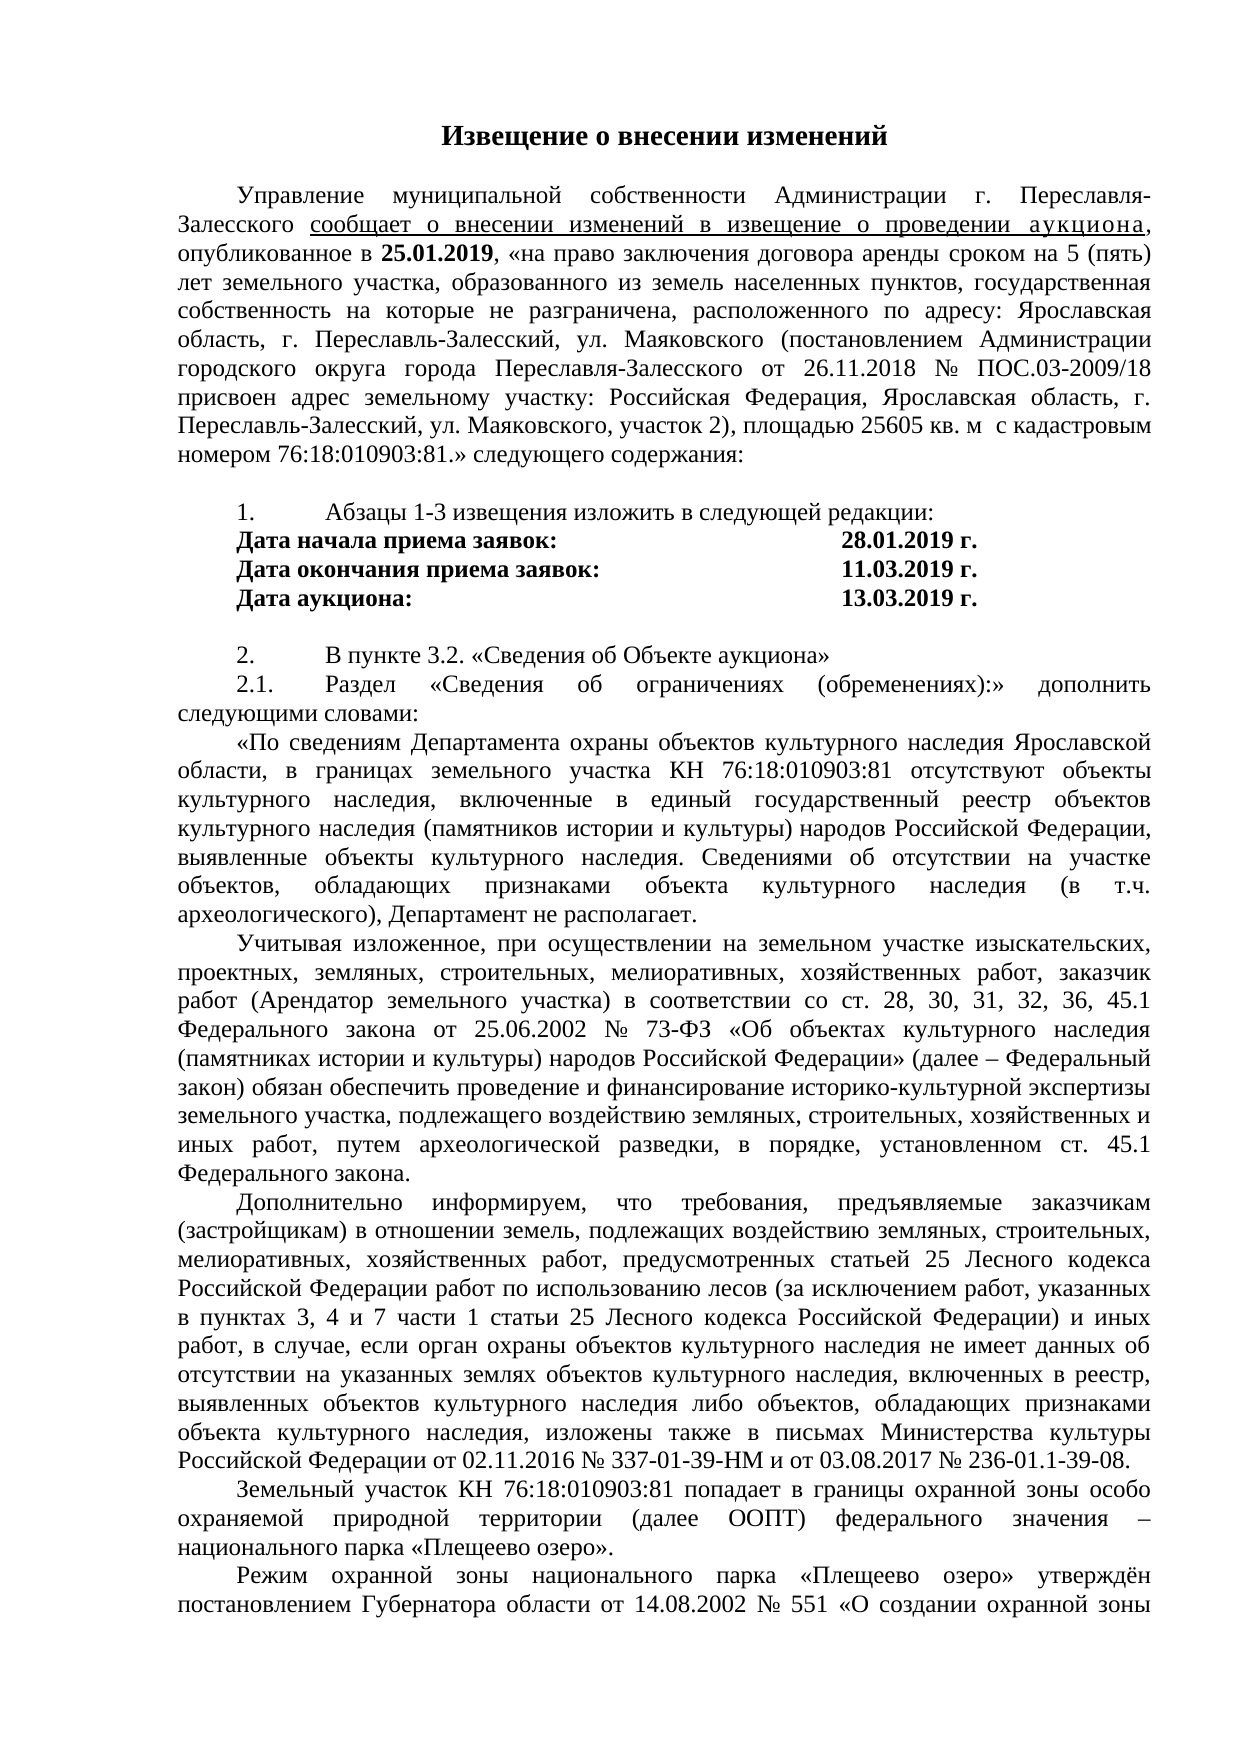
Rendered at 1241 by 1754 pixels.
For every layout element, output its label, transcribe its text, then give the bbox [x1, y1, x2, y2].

text Дата начала приема заявок: 28.01.2019 г. [177, 525, 1152, 554]
list Абзацы 1-3 извещения изложить в следующей редакции: [177, 497, 1152, 525]
text Извещение о внесении изменений [177, 118, 1152, 152]
text Дополнительно информируем, что требования, предъявляемые заказчикам (застройщикам) в отношении земель, подлежащих воздействию земляных, строительных, мелиоративных, хозяйственных работ, предусмотренных статьей 25 Лесного кодекса Российской Федерации работ по использованию лесов (за исключением работ, указанных в пунктах 3, 4 и 7 части 1 статьи 25 Лесного кодекса Российской Федерации) и иных работ, в случае, если орган охраны объектов культурного наследия не имеет данных об отсутствии на указанных землях объектов культурного наследия, включенных в реестр, выявленных объектов культурного наследия либо объектов, обладающих признаками объекта культурного наследия, изложены также в письмах Министерства культуры Российской Федерации от 02.11.2016 № 337-01-39-НМ и от 03.08.2017 № 236-01.1-39-08. [177, 1187, 1152, 1474]
list В пункте 3.2. «Сведения об Объекте аукциона» [177, 640, 1152, 669]
text Земельный участок КН 76:18:010903:81 попадает в границы охранной зоны особо охраняемой природной территории (далее ООПТ) федерального значения – национального парка «Плещеево озеро». [177, 1474, 1152, 1560]
list Раздел «Сведения об ограничениях (обременениях):» дополнить следующими словами: [177, 669, 1152, 727]
text Дата окончания приема заявок: 11.03.2019 г. [177, 554, 1152, 583]
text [177, 1560, 1152, 1618]
text «По сведениям Департамента охраны объектов культурного наследия Ярославской области, в границах земельного участка КН 76:18:010903:81 отсутствуют объекты культурного наследия, включенные в единый государственный реестр объектов культурного наследия (памятников истории и культуры) народов Российской Федерации, выявленные объекты культурного наследия. Сведениями об отсутствии на участке объектов, обладающих признаками объекта культурного наследия (в т.ч. археологического), Департамент не располагает. [177, 727, 1152, 928]
text Управление муниципальной собственности Администрации г. Переславля-Залесского сообщает о внесении изменений в извещение о проведении аукциона, опубликованное в 25.01.2019, «на право заключения договора аренды сроком на 5 (пять) лет земельного участка, образованного из земель населенных пунктов, государственная собственность на которые не разграничена, расположенного по адресу: Ярославская область, г. Переславль-Залесский, ул. Маяковского (постановлением Администрации городского округа города Переславля-Залесского от 26.11.2018 № ПОС.03-2009/18 присвоен адрес земельному участку: Российская Федерация, Ярославская область, г. Переславль-Залесский, ул. Маяковского, участок 2), площадью 25605 кв. м с кадастровым номером 76:18:010903:81.» следующего содержания: [177, 180, 1152, 468]
text Дата аукциона: 13.03.2019 г. [177, 583, 1152, 612]
text Учитывая изложенное, при осуществлении на земельном участке изыскательских, проектных, земляных, строительных, мелиоративных, хозяйственных работ, заказчик работ (Арендатор земельного участка) в соответствии со ст. 28, 30, 31, 32, 36, 45.1 Федерального закона от 25.06.2002 № 73-ФЗ «Об объектах культурного наследия (памятниках истории и культуры) народов Российской Федерации» (далее – Федеральный закон) обязан обеспечить проведение и финансирование историко-культурной экспертизы земельного участка, подлежащего воздействию земляных, строительных, хозяйственных и иных работ, путем археологической разведки, в порядке, установленном ст. 45.1 Федерального закона. [177, 928, 1152, 1187]
